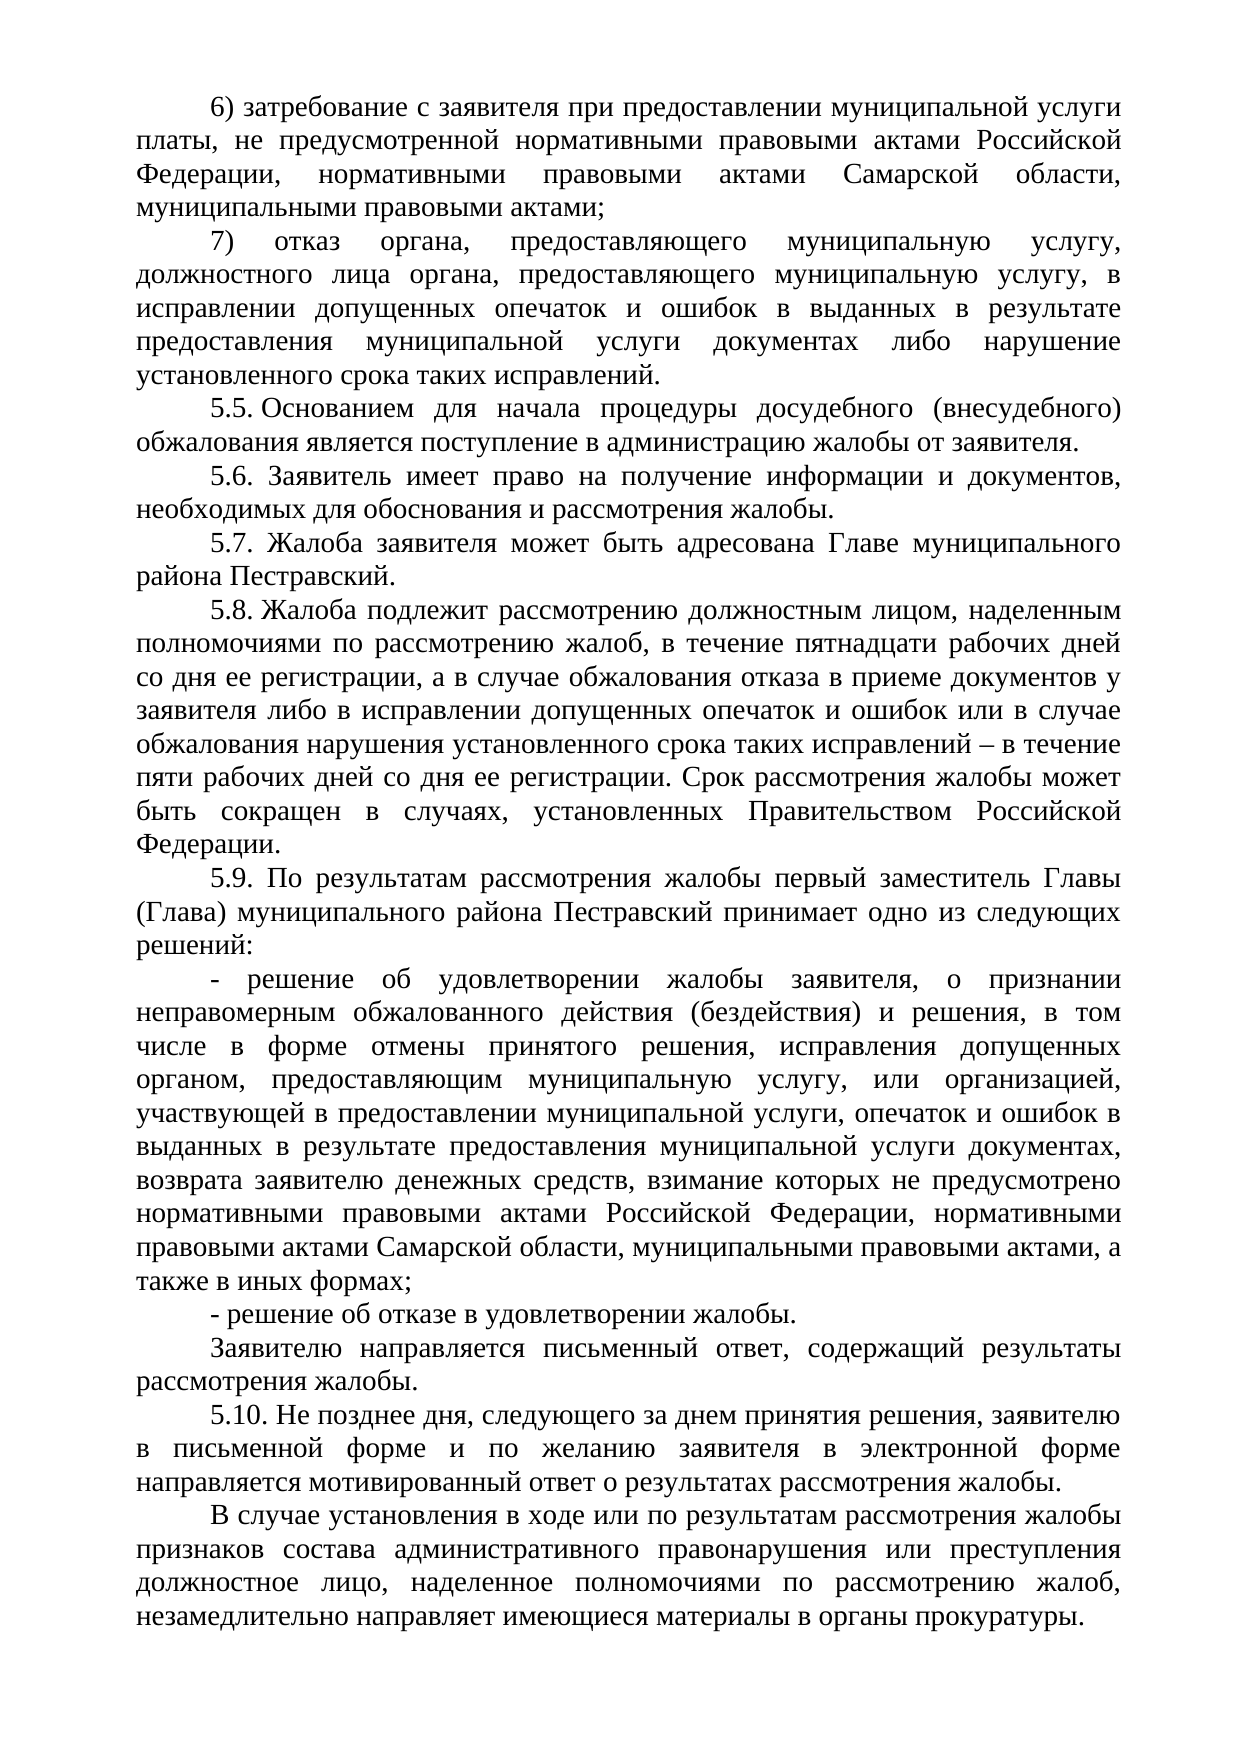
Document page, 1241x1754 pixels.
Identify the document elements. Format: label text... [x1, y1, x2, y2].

text 5.5. Основанием для начала процедуры досудебного (внесудебного) обжалования является поступление в администрацию жалобы от заявителя. [136, 391, 1122, 458]
text 7) отказ органа, предоставляющего муниципальную услугу, должностного лица органа, предоставляющего муниципальную услугу, в исправлении допущенных опечаток и ошибок в выданных в результате предоставления муниципальной услуги документах либо нарушение установленного срока таких исправлений. [136, 223, 1122, 391]
text В случае установления в ходе или по результатам рассмотрения жалобы признаков состава административного правонарушения или преступления должностное лицо, наделенное полномочиями по рассмотрению жалоб, незамедлительно направляет имеющиеся материалы в органы прокуратуры. [136, 1497, 1122, 1632]
text 5.10. Не позднее дня, следующего за днем принятия решения, заявителю в письменной форме и по желанию заявителя в электронной форме направляется мотивированный ответ о результатах рассмотрения жалобы. [136, 1397, 1122, 1497]
text 5.7. Жалоба заявителя может быть адресована Главе муниципального района Пестравский. [136, 525, 1122, 592]
text 5.8. Жалоба подлежит рассмотрению должностным лицом, наделенным полномочиями по рассмотрению жалоб, в течение пятнадцати рабочих дней со дня ее регистрации, а в случае обжалования отказа в приеме документов у заявителя либо в исправлении допущенных опечаток и ошибок или в случае обжалования нарушения установленного срока таких исправлений – в течение пяти рабочих дней со дня ее регистрации. Срок рассмотрения жалобы может быть сокращен в случаях, установленных Правительством Российской Федерации. [136, 592, 1122, 860]
text 5.6. Заявитель имеет право на получение информации и документов, необходимых для обоснования и рассмотрения жалобы. [136, 458, 1122, 525]
text 5.9. По результатам рассмотрения жалобы первый заместитель Главы (Глава) муниципального района Пестравский принимает одно из следующих решений: [136, 860, 1122, 961]
text 6) затребование с заявителя при предоставлении муниципальной услуги платы, не предусмотренной нормативными правовыми актами Российской Федерации, нормативными правовыми актами Самарской области, муниципальными правовыми актами; [136, 89, 1122, 223]
text Заявителю направляется письменный ответ, содержащий результаты рассмотрения жалобы. [136, 1330, 1122, 1397]
text - решение об отказе в удовлетворении жалобы. [136, 1296, 1122, 1330]
text - решение об удовлетворении жалобы заявителя, о признании неправомерным обжалованного действия (бездействия) и решения, в том числе в форме отмены принятого решения, исправления допущенных органом, предоставляющим муниципальную услугу, или организацией, участвующей в предоставлении муниципальной услуги, опечаток и ошибок в выданных в результате предоставления муниципальной услуги документах, возврата заявителю денежных средств, взимание которых не предусмотрено нормативными правовыми актами Российской Федерации, нормативными правовыми актами Самарской области, муниципальными правовыми актами, а также в иных формах; [136, 961, 1122, 1296]
